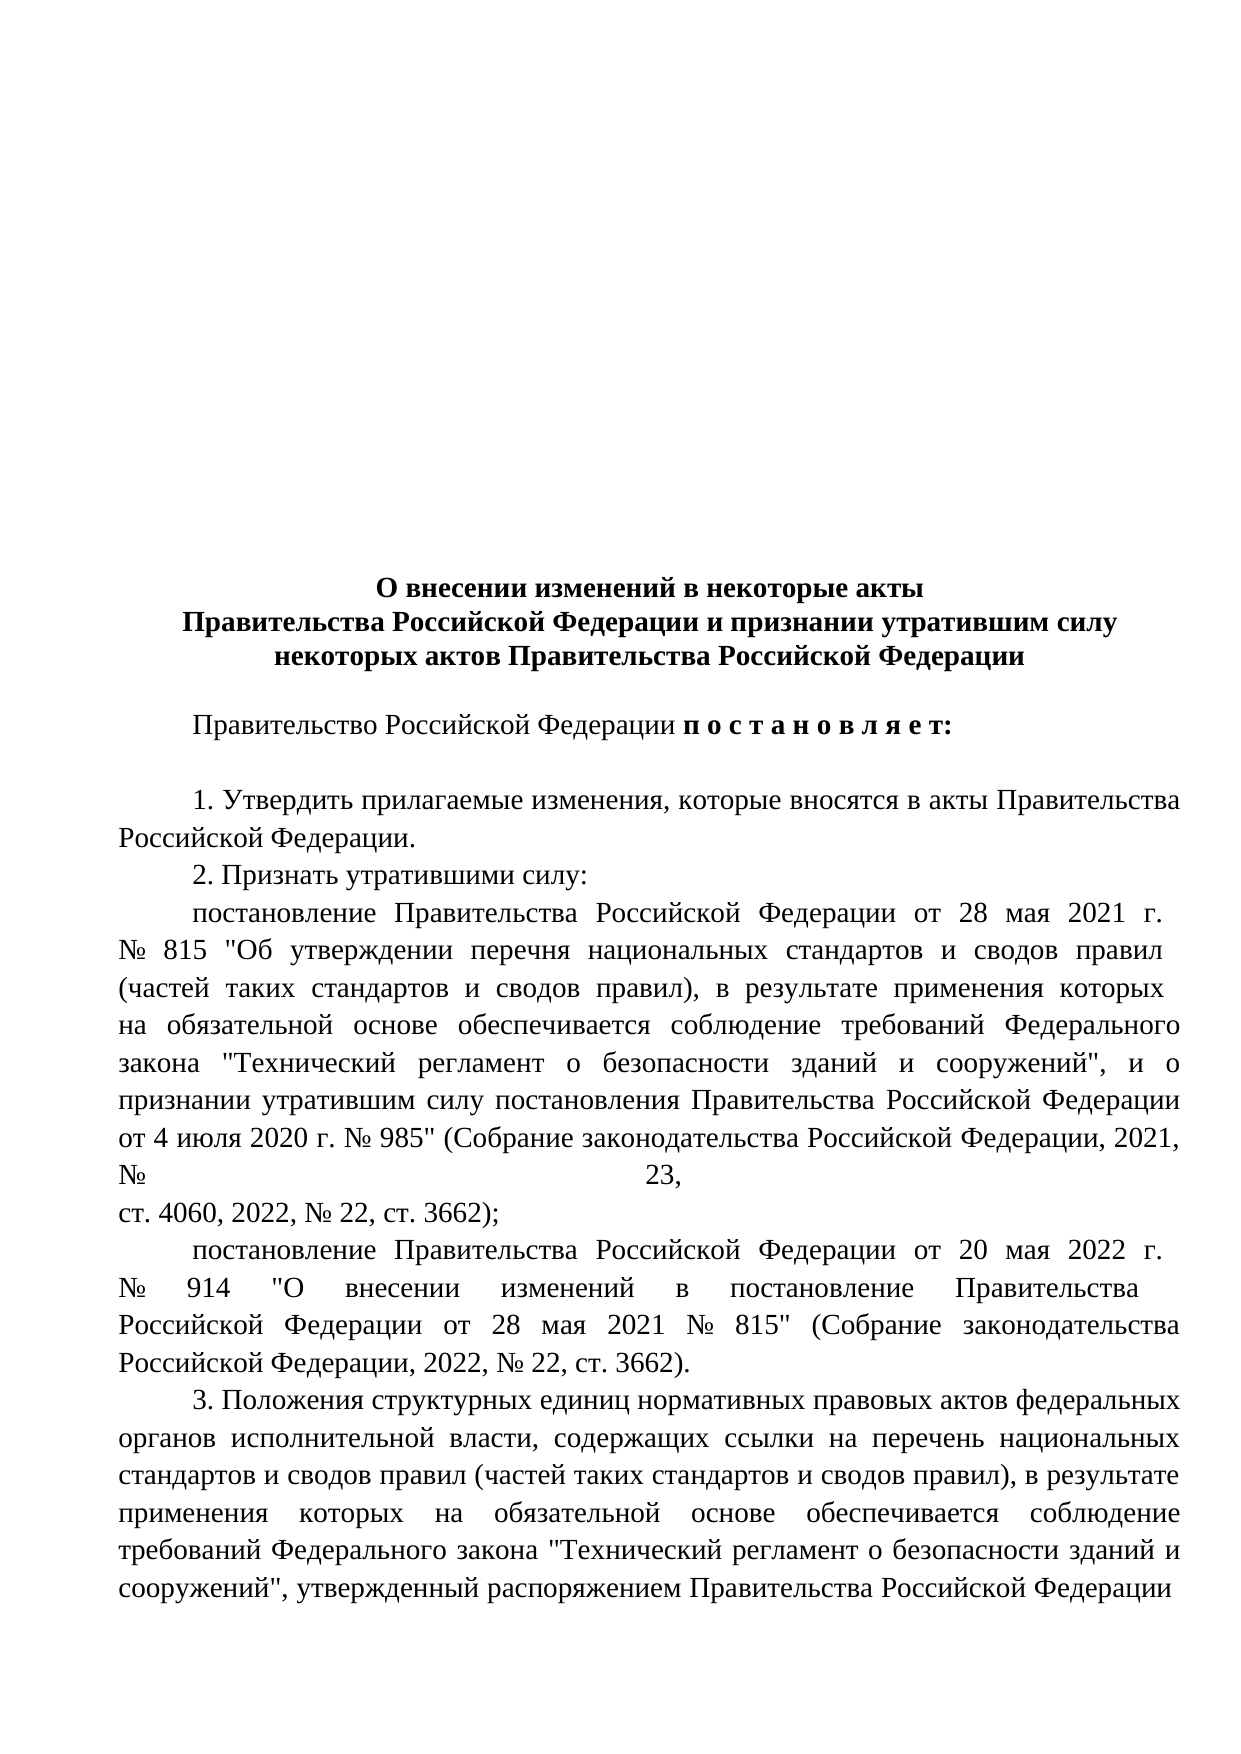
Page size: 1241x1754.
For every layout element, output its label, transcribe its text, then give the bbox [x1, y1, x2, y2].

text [118, 1380, 1181, 1605]
text 2. Признать утратившими силу: [118, 855, 1181, 892]
text Правительство Российской Федерации п о с т а н о в л я е т: [118, 705, 1181, 742]
text 1. Утвердить прилагаемые изменения, которые вносятся в акты Правительства Российской Федерации. [118, 780, 1181, 855]
text постановление Правительства Российской Федерации от 28 мая 2021 г. № 815 "Об утверждении перечня национальных стандартов и сводов правил (частей таких стандартов и сводов правил), в результате применения которых на обязательной основе обеспечивается соблюдение требований Федерального закона "Технический регламент о безопасности зданий и сооружений", и о признании утратившим силу постановления Правительства Российской Федерации от 4 июля 2020 г. № 985" (Собрание законодательства Российской Федерации, 2021, № 23, ст. 4060, 2022, № 22, ст. 3662); [118, 892, 1181, 1230]
title О внесении изменений в некоторые акты [118, 571, 1181, 604]
title Правительства Российской Федерации и признании утратившим силу некоторых актов Правительства Российской Федерации [118, 604, 1181, 671]
text постановление Правительства Российской Федерации от 20 мая 2022 г. № 914 "О внесении изменений в постановление Правительства Российской Федерации от 28 мая 2021 № 815" (Собрание законодательства Российской Федерации, 2022, № 22, ст. 3662). [118, 1230, 1181, 1380]
